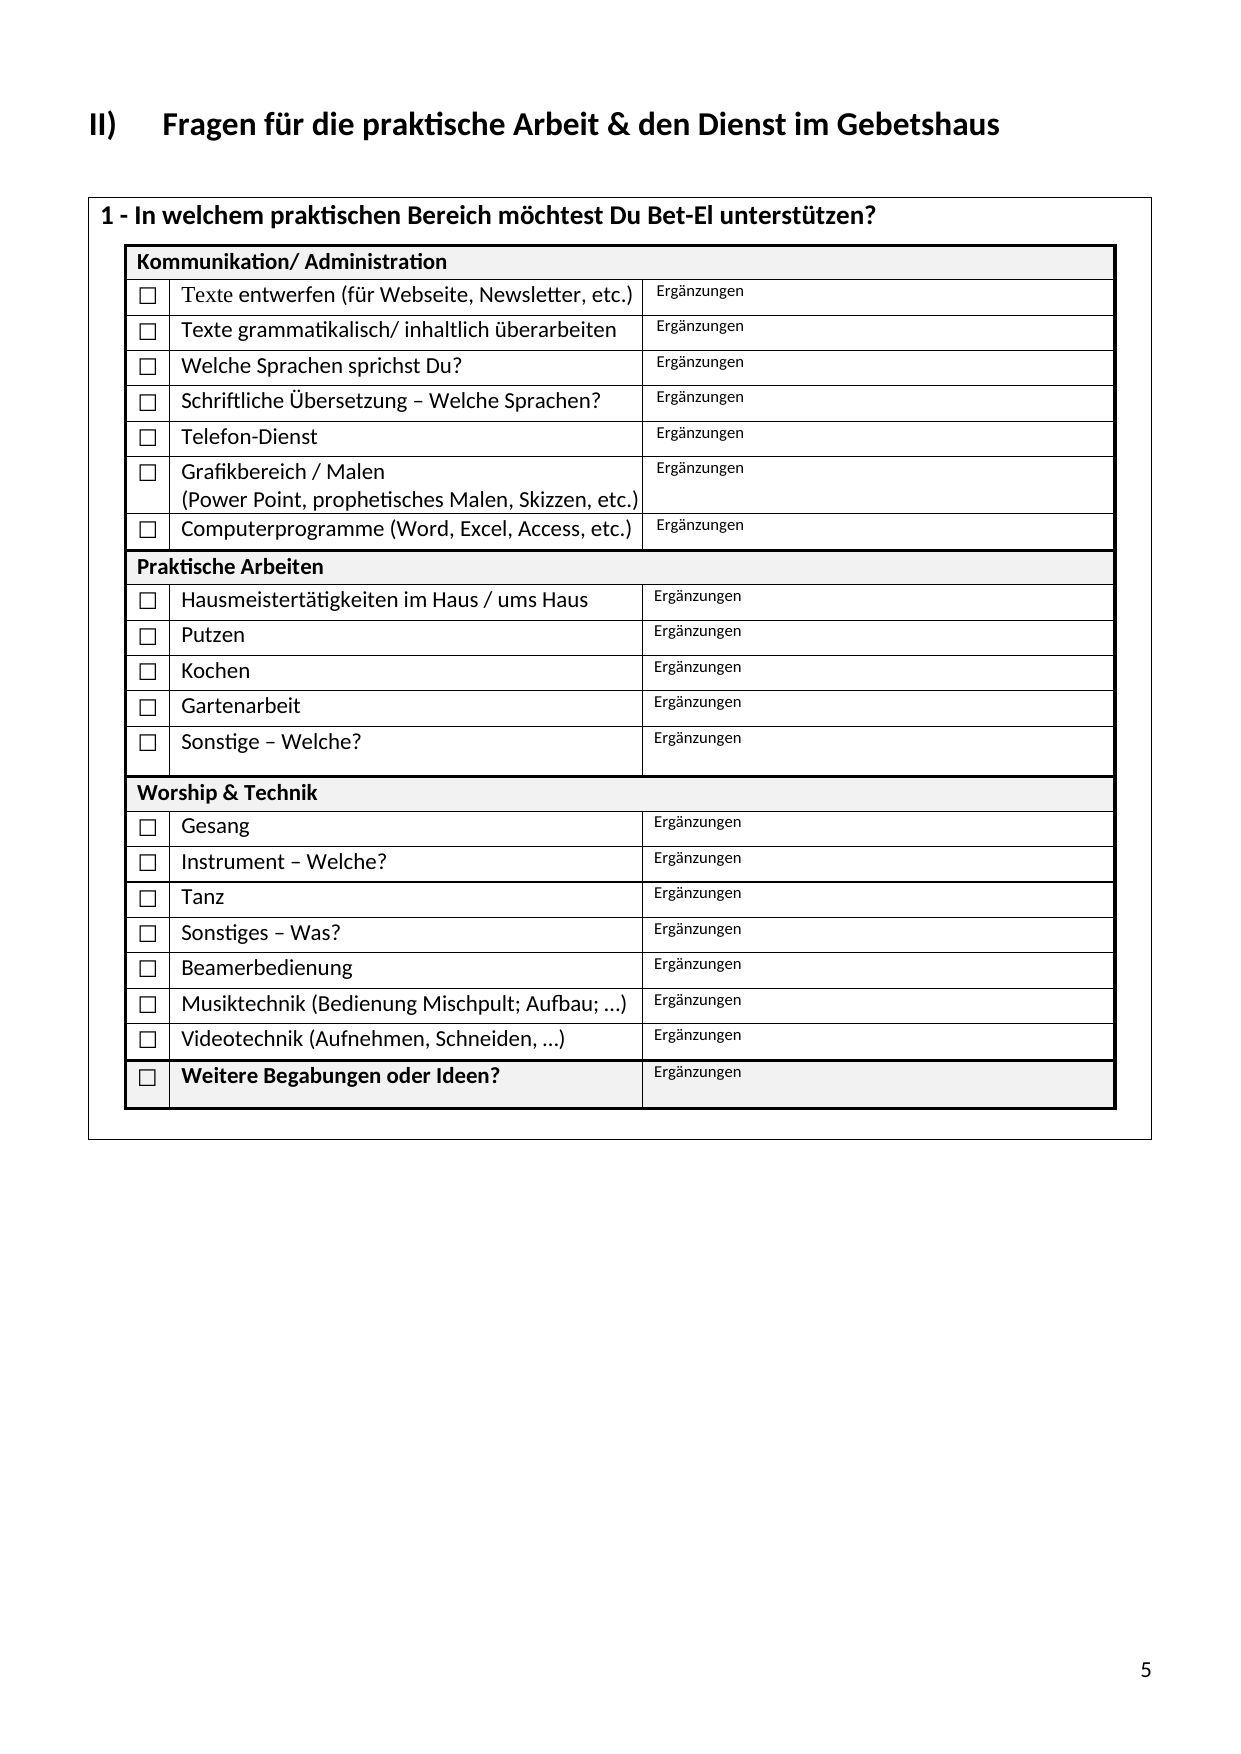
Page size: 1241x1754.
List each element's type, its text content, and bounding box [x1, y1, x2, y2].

table_header 1 - In welchem praktischen Bereich möchtest Du Bet-El unterstützen? [89, 198, 1151, 1139]
text II) Fragen für die praktische Arbeit & den Dienst im Gebetshaus [89, 103, 1152, 144]
